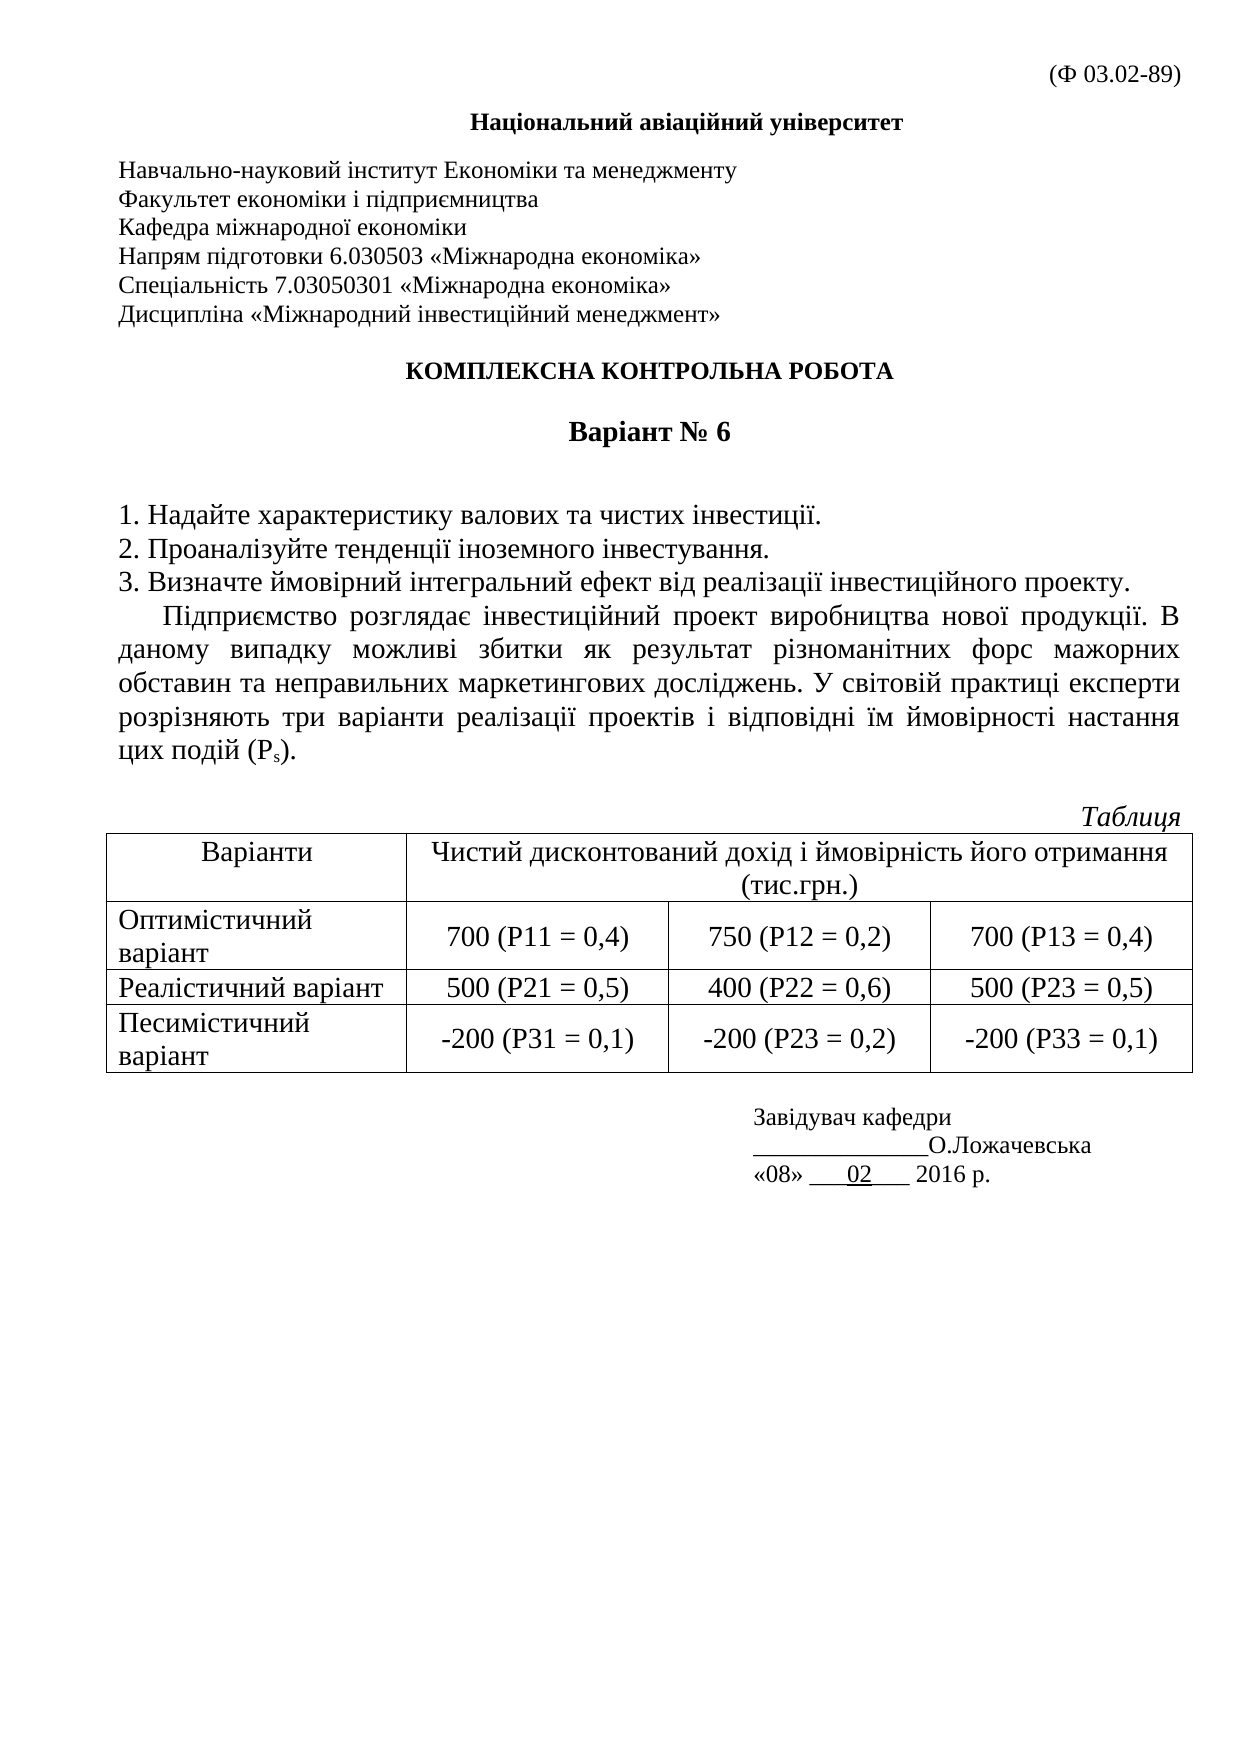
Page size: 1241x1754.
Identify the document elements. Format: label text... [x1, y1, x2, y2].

subtitle КОМПЛЕКСНА КОНТРОЛЬНА РОБОТА [118, 356, 1181, 385]
table_cell Реалістичний варіант [107, 970, 406, 1004]
text (Ф 03.02-89) [118, 59, 1181, 88]
text Кафедра міжнародної економіки [118, 212, 1181, 241]
text Спеціальність 7.03050301 «Міжнародна економіка» [118, 270, 1181, 299]
table_cell 500 (Р21 = 0,5) [407, 970, 668, 1004]
table_cell 700 (Р11 = 0,4) [407, 902, 668, 969]
text 2. Проаналізуйте тенденції іноземного інвестування. [118, 531, 1181, 564]
table_cell -200 (Р23 = 0,2) [669, 1005, 930, 1072]
text 3. Визначте ймовірний інтегральний ефект від реалізації інвестиційного проекту. [118, 564, 1181, 598]
text Дисципліна «Міжнародний інвестиційний менеджмент» [118, 299, 1181, 327]
subtitle Варіант № 6 [118, 414, 1181, 447]
text Завідувач кафедри [118, 1102, 1181, 1130]
subtitle Напрям підготовки 6.030503 «Міжнародна економіка» [118, 241, 1181, 270]
text «08» ___02___ 2016 р. [118, 1159, 1181, 1188]
text Національний авіаційний університет [118, 107, 1181, 136]
text Навчально-науковий інститут Економіки та менеджменту [118, 155, 1181, 184]
table_header Варіанти [107, 834, 406, 901]
table_cell 750 (Р12 = 0,2) [669, 902, 930, 969]
text ______________О.Ложачевська [118, 1130, 1181, 1159]
text Підприємство розглядає інвестиційний проект виробництва нової продукції. В даному випадку можливі збитки як результат різноманітних форс мажорних обставин та неправильних маркетингових досліджень. У світовій практиці експерти розрізняють три варіанти реалізації проектів і відповідні їм ймовірності настання цих подій (Ps). [118, 598, 1181, 766]
table_header Чистий дисконтований дохід і ймовірність його отримання (тис.грн.) [407, 834, 1192, 901]
table_cell -200 (Р31 = 0,1) [407, 1005, 668, 1072]
table_cell Песимістичний варіант [107, 1005, 406, 1072]
table_cell Оптимістичний варіант [107, 902, 406, 969]
table_cell 700 (Р13 = 0,4) [931, 902, 1192, 969]
text Факультет економіки і підприємництва [118, 184, 1181, 212]
table_cell 500 (Р23 = 0,5) [931, 970, 1192, 1004]
text Таблиця [118, 799, 1181, 833]
table_cell 400 (Р22 = 0,6) [669, 970, 930, 1004]
text 1. Надайте характеристику валових та чистих інвестиції. [118, 497, 1181, 531]
table_cell -200 (Р33 = 0,1) [931, 1005, 1192, 1072]
